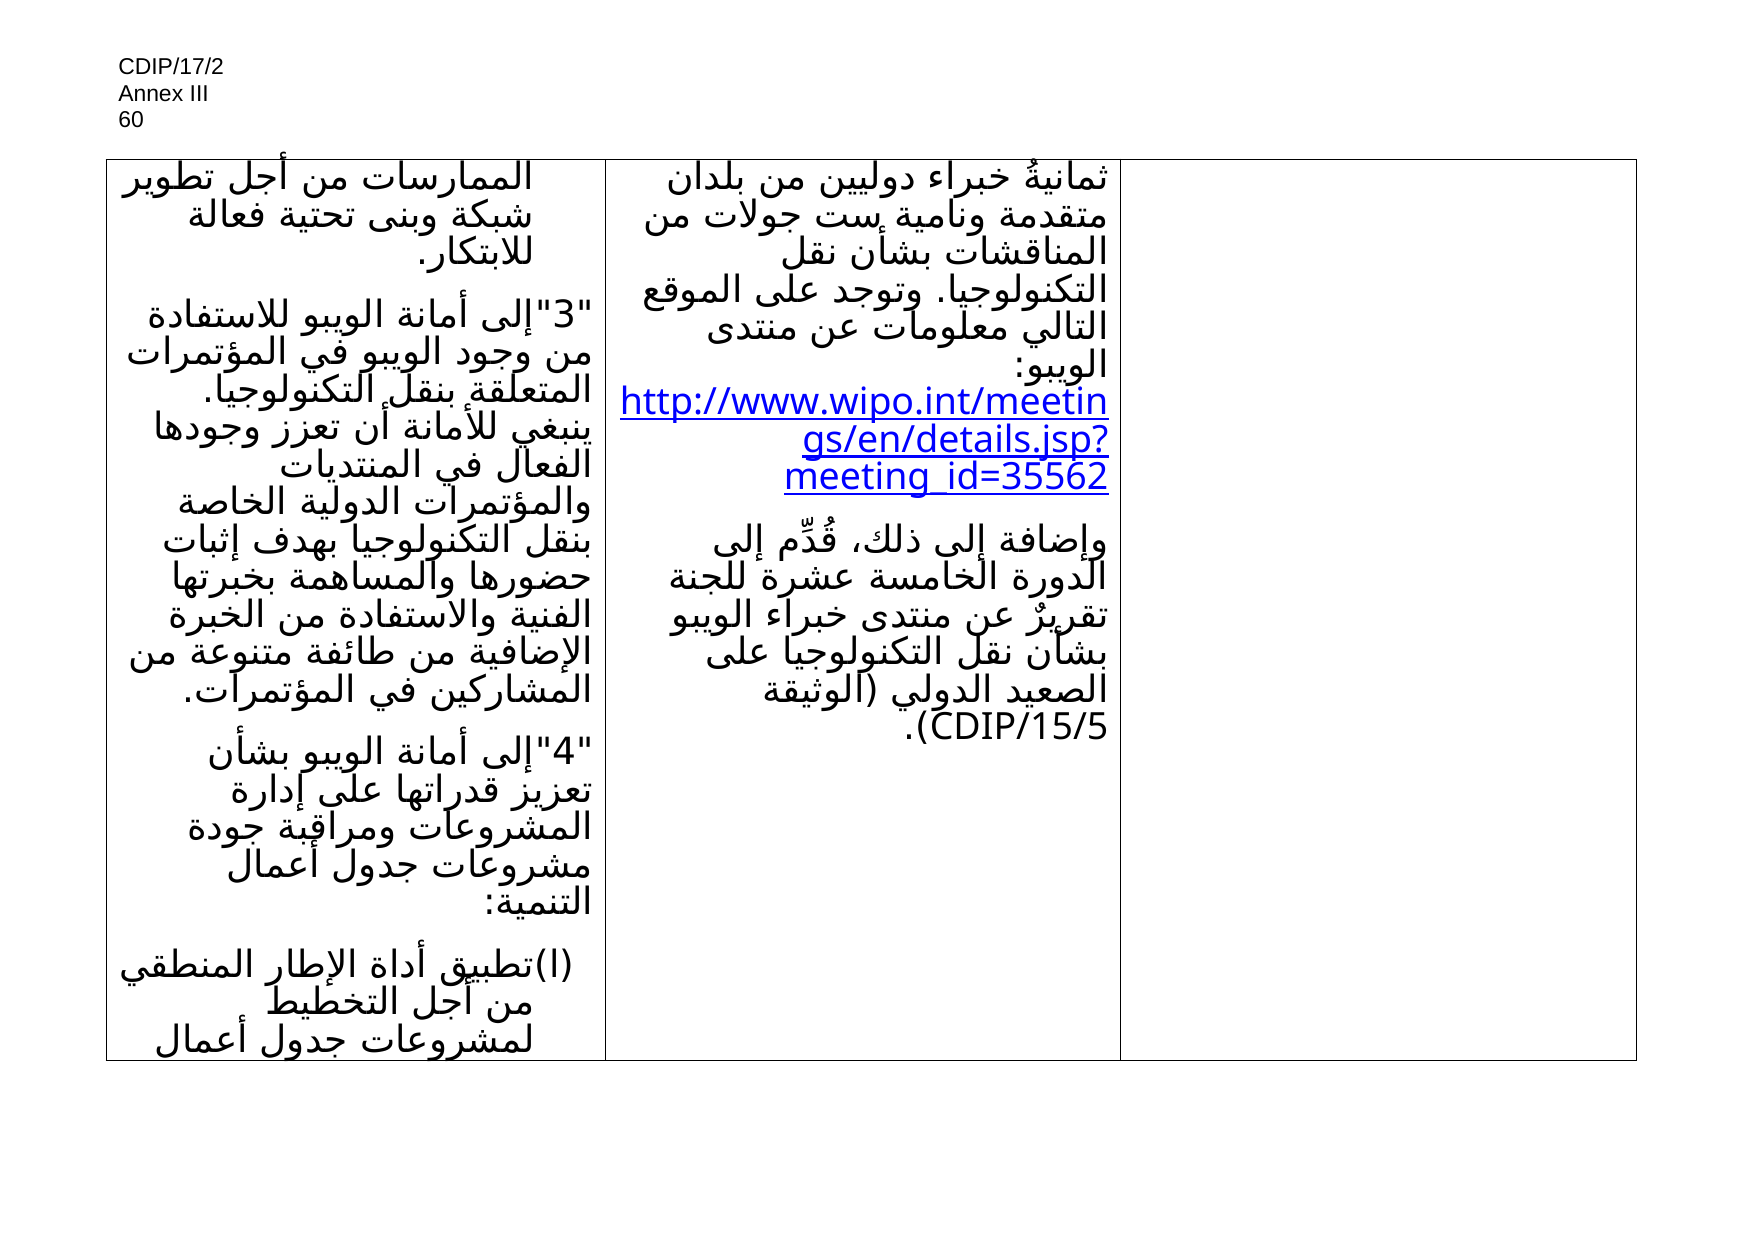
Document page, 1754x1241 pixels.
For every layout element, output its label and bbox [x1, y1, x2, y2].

table_cell [606, 160, 1120, 1059]
table_cell [107, 160, 605, 1059]
table_cell [1121, 160, 1636, 1059]
